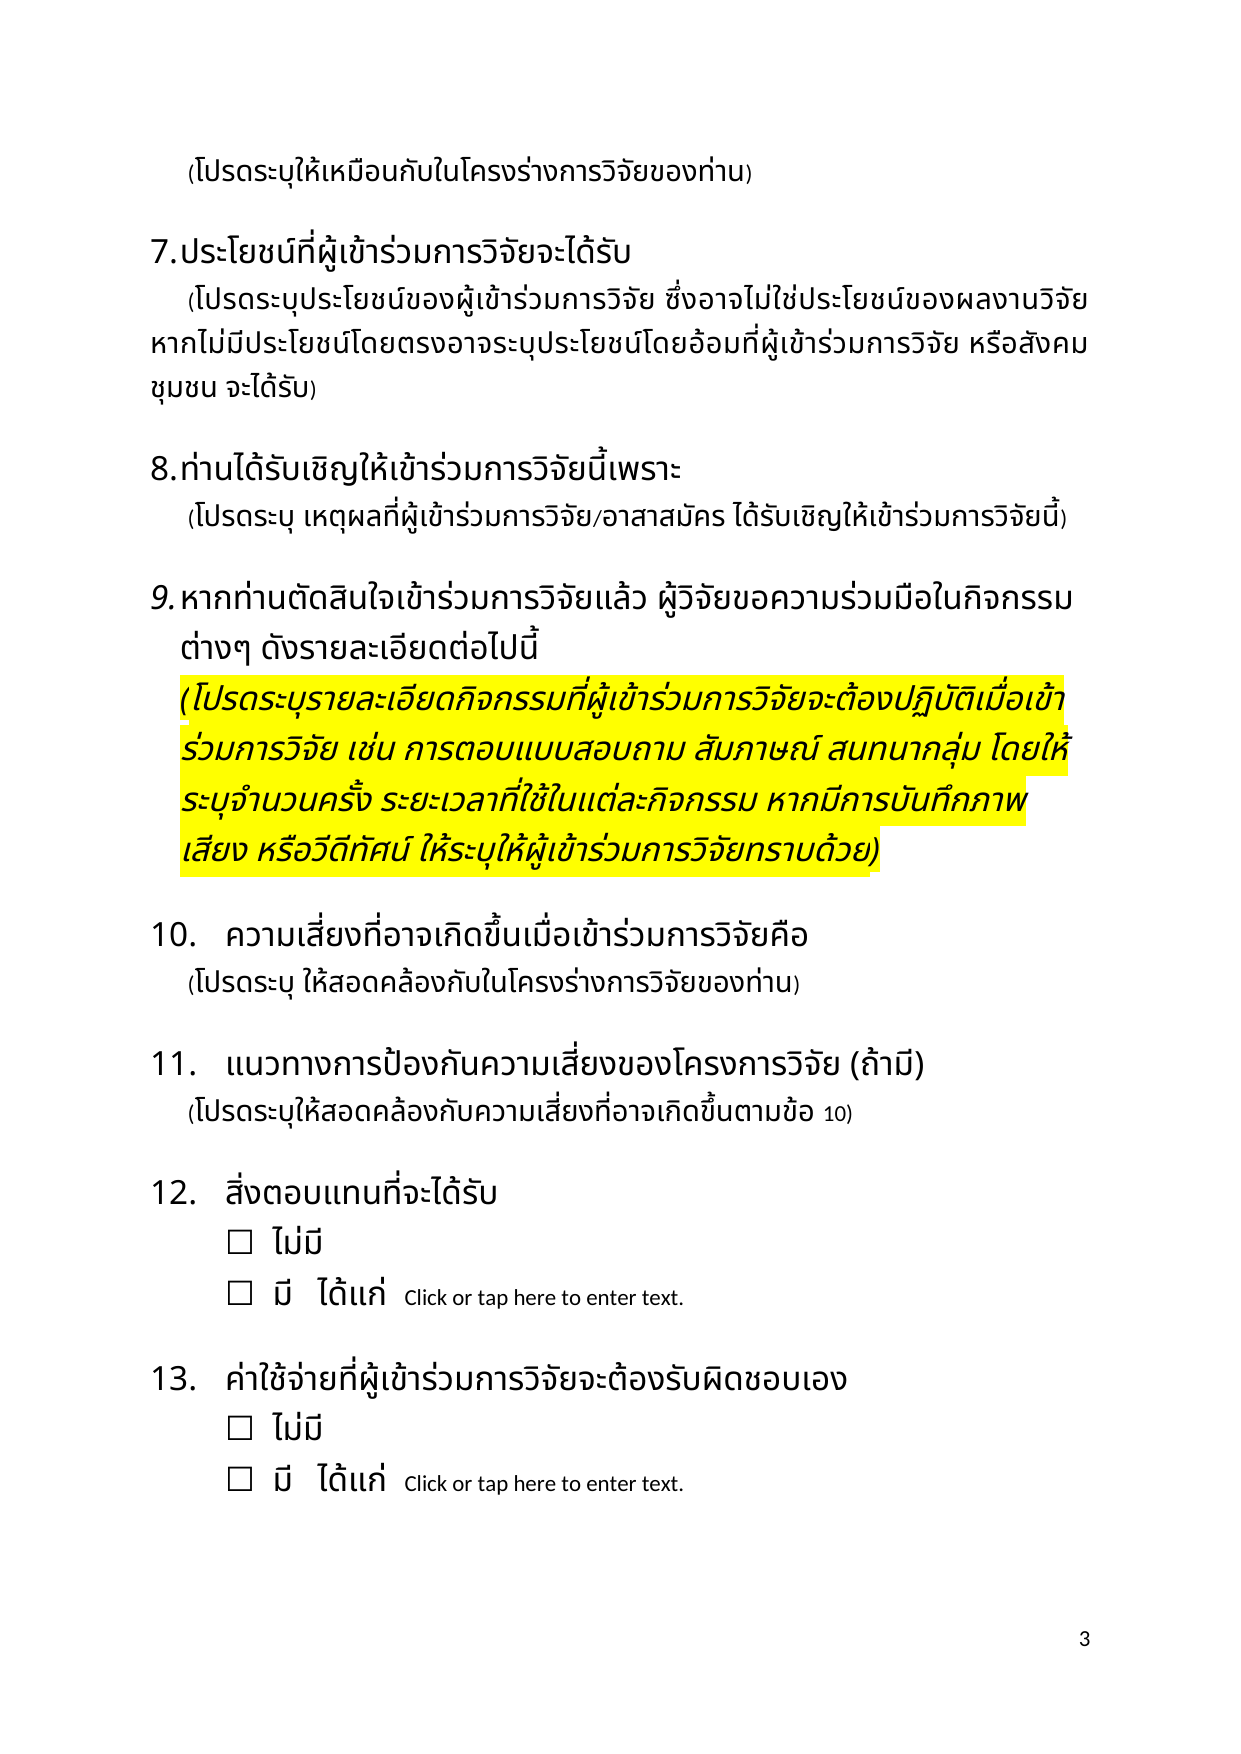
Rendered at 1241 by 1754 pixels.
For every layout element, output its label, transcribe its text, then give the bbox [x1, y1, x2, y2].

list สิ่งตอบแทนที่จะได้รับ [150, 1168, 1090, 1219]
list ประโยชน์ที่ผู้เข้าร่วมการวิจัยจะได้รับ [150, 228, 1090, 279]
list แนวทางการป้องกันความเสี่ยงของโครงการวิจัย (ถ้ามี) [150, 1040, 1090, 1090]
list ความเสี่ยงที่อาจเกิดขึ้นเมื่อเข้าร่วมการวิจัยคือ [150, 911, 1090, 962]
list ท่านได้รับเชิญให้เข้าร่วมการวิจัยนี้เพราะ [150, 445, 1090, 496]
list ค่าใช้จ่ายที่ผู้เข้าร่วมการวิจัยจะต้องรับผิดชอบเอง [150, 1354, 1090, 1405]
list หากท่านตัดสินใจเข้าร่วมการวิจัยแล้ว ผู้วิจัยขอความร่วมมือในกิจกรรมต่างๆ ดังรายละเอียดต่อไปนี้ [150, 574, 1090, 675]
text มี ได้แก่ [194, 1270, 1090, 1320]
text ไม่มี [194, 1405, 1090, 1456]
text มี ได้แก่ [194, 1456, 1090, 1506]
text ไม่มี [194, 1219, 1090, 1270]
